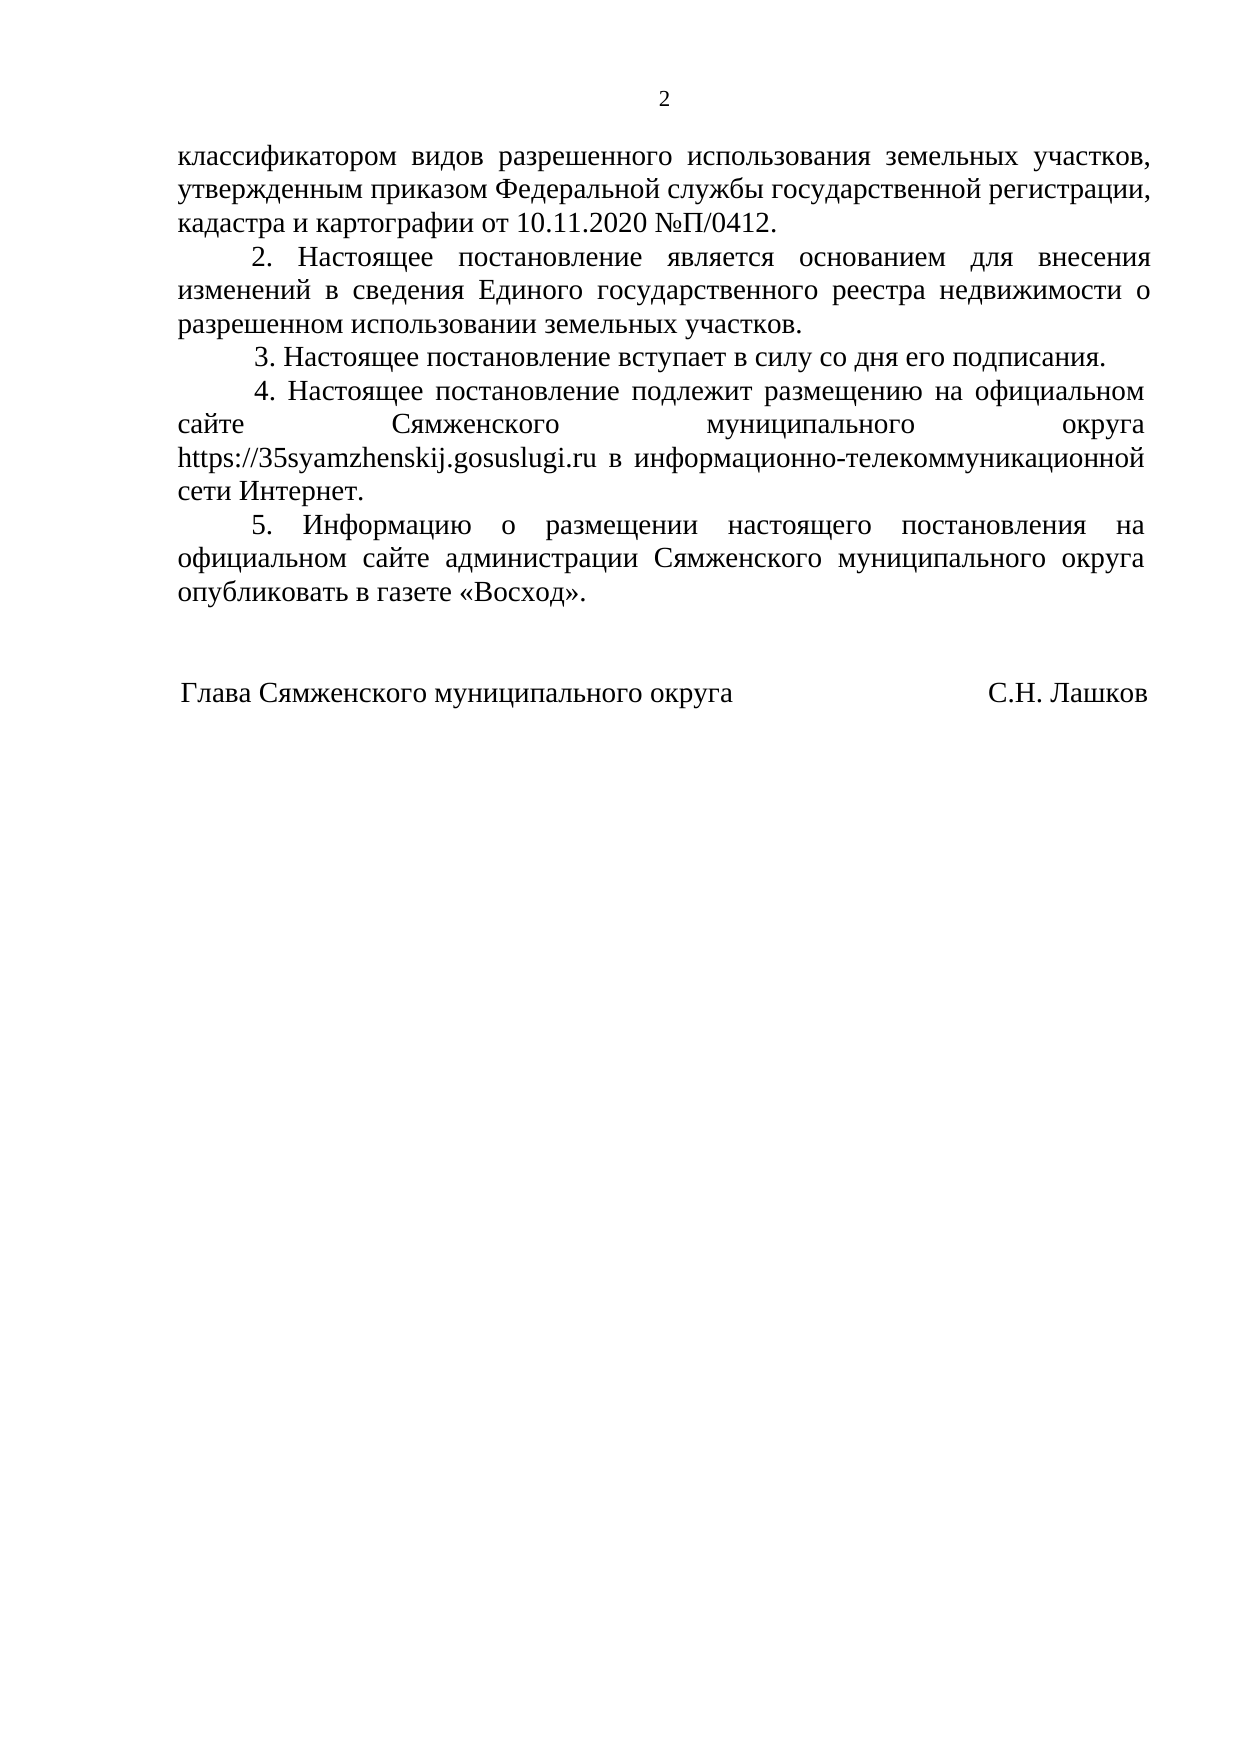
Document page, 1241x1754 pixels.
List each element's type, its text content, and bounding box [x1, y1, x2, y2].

text 5. Информацию о размещении настоящего постановления на официальном сайте администрации Сямженского муниципального округа опубликовать в газете «Восход». [177, 507, 1145, 608]
text Глава Сямженского муниципального округа С.Н. Лашков [177, 675, 1152, 708]
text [177, 138, 1152, 239]
text 4. Настоящее постановление подлежит размещению на официальном сайте Сямженского муниципального округа https://35syamzhenskij.gosuslugi.ru в информационно-телекоммуникационной сети Интернет. [177, 373, 1145, 507]
text 3. Настоящее постановление вступает в силу со дня его подписания. [177, 339, 1145, 373]
text 2. Настоящее постановление является основанием для внесения изменений в сведения Единого государственного реестра недвижимости о разрешенном использовании земельных участков. [177, 239, 1152, 339]
